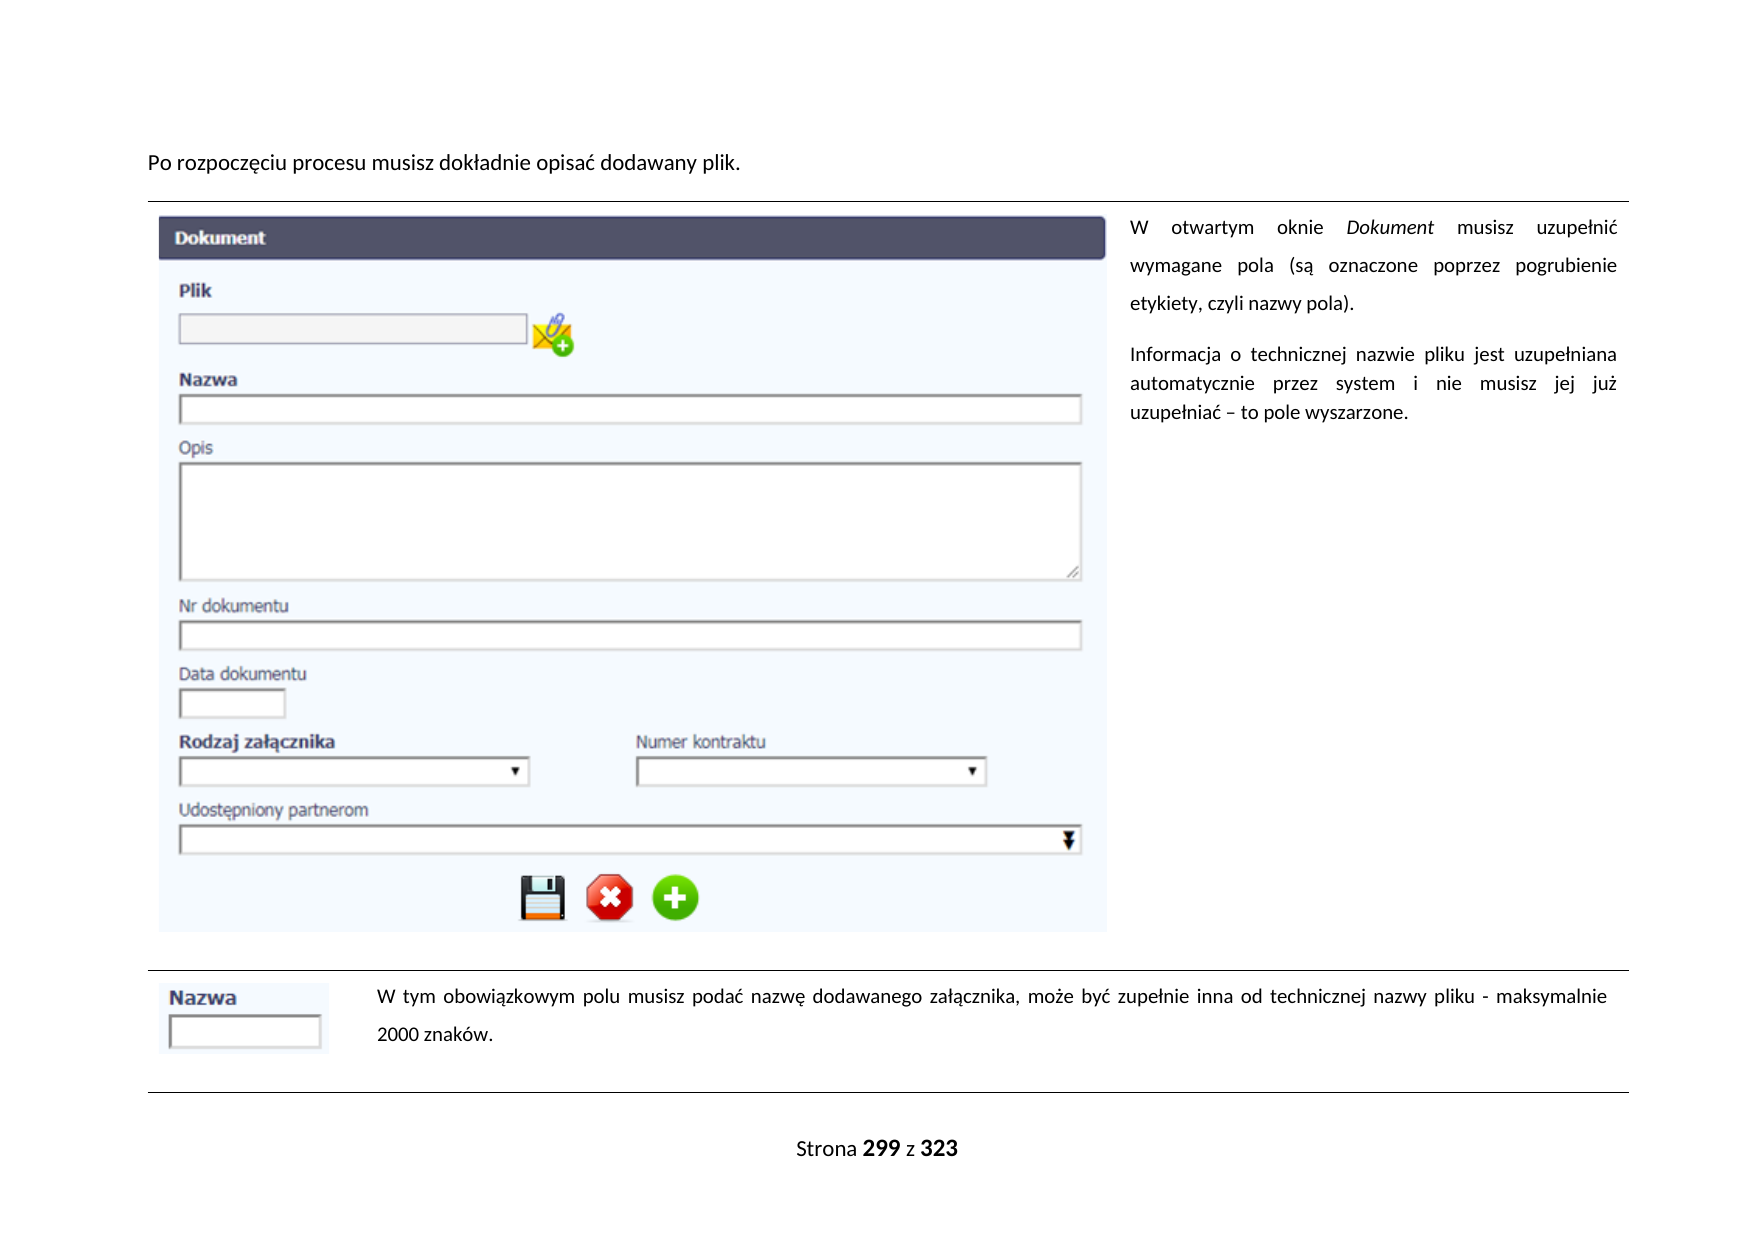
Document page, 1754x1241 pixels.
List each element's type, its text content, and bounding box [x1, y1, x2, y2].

picture [158, 983, 330, 1054]
table_header [148, 202, 1119, 970]
picture [158, 214, 1107, 932]
text Po rozpoczęciu procesu musisz dokładnie opisać dodawany plik. [148, 148, 1606, 176]
table_cell W tym obowiązkowym polu musisz podać nazwę dodawanego załącznika, może być zupełnie inna od technicznej nazwy pliku - maksymalnie 2000 znaków. [366, 971, 1629, 1092]
table_header W otwartym oknie Dokument musisz uzupełnić wymagane pola (są oznaczone poprzez pogrubienie etykiety, czyli nazwy pola). Informacja o technicznej nazwie pliku jest uzupełniana automatycznie przez system i nie musisz jej już uzupełniać – to pole wyszarzone. [1119, 202, 1629, 970]
table_cell [148, 971, 366, 1092]
